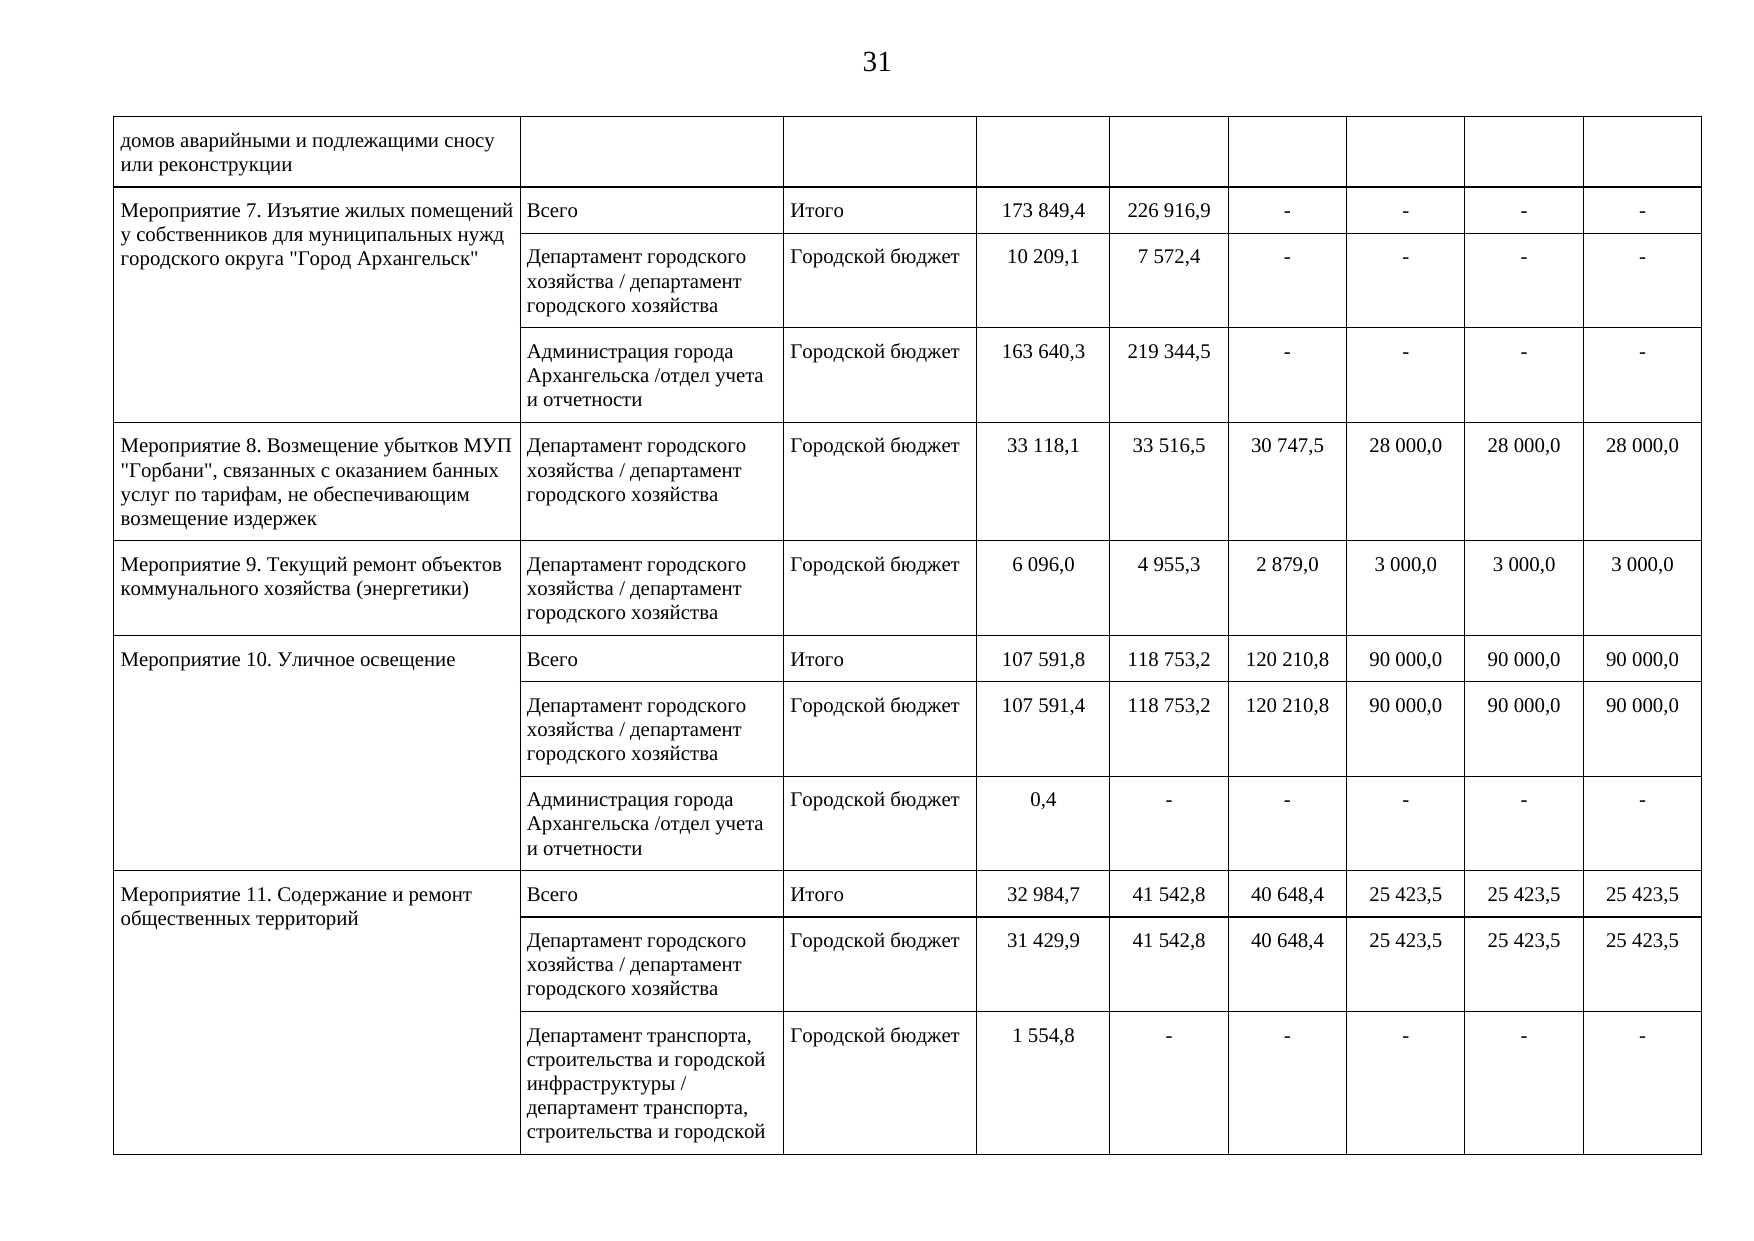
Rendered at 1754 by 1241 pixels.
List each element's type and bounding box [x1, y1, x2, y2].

table_header [107, 105, 1702, 1165]
